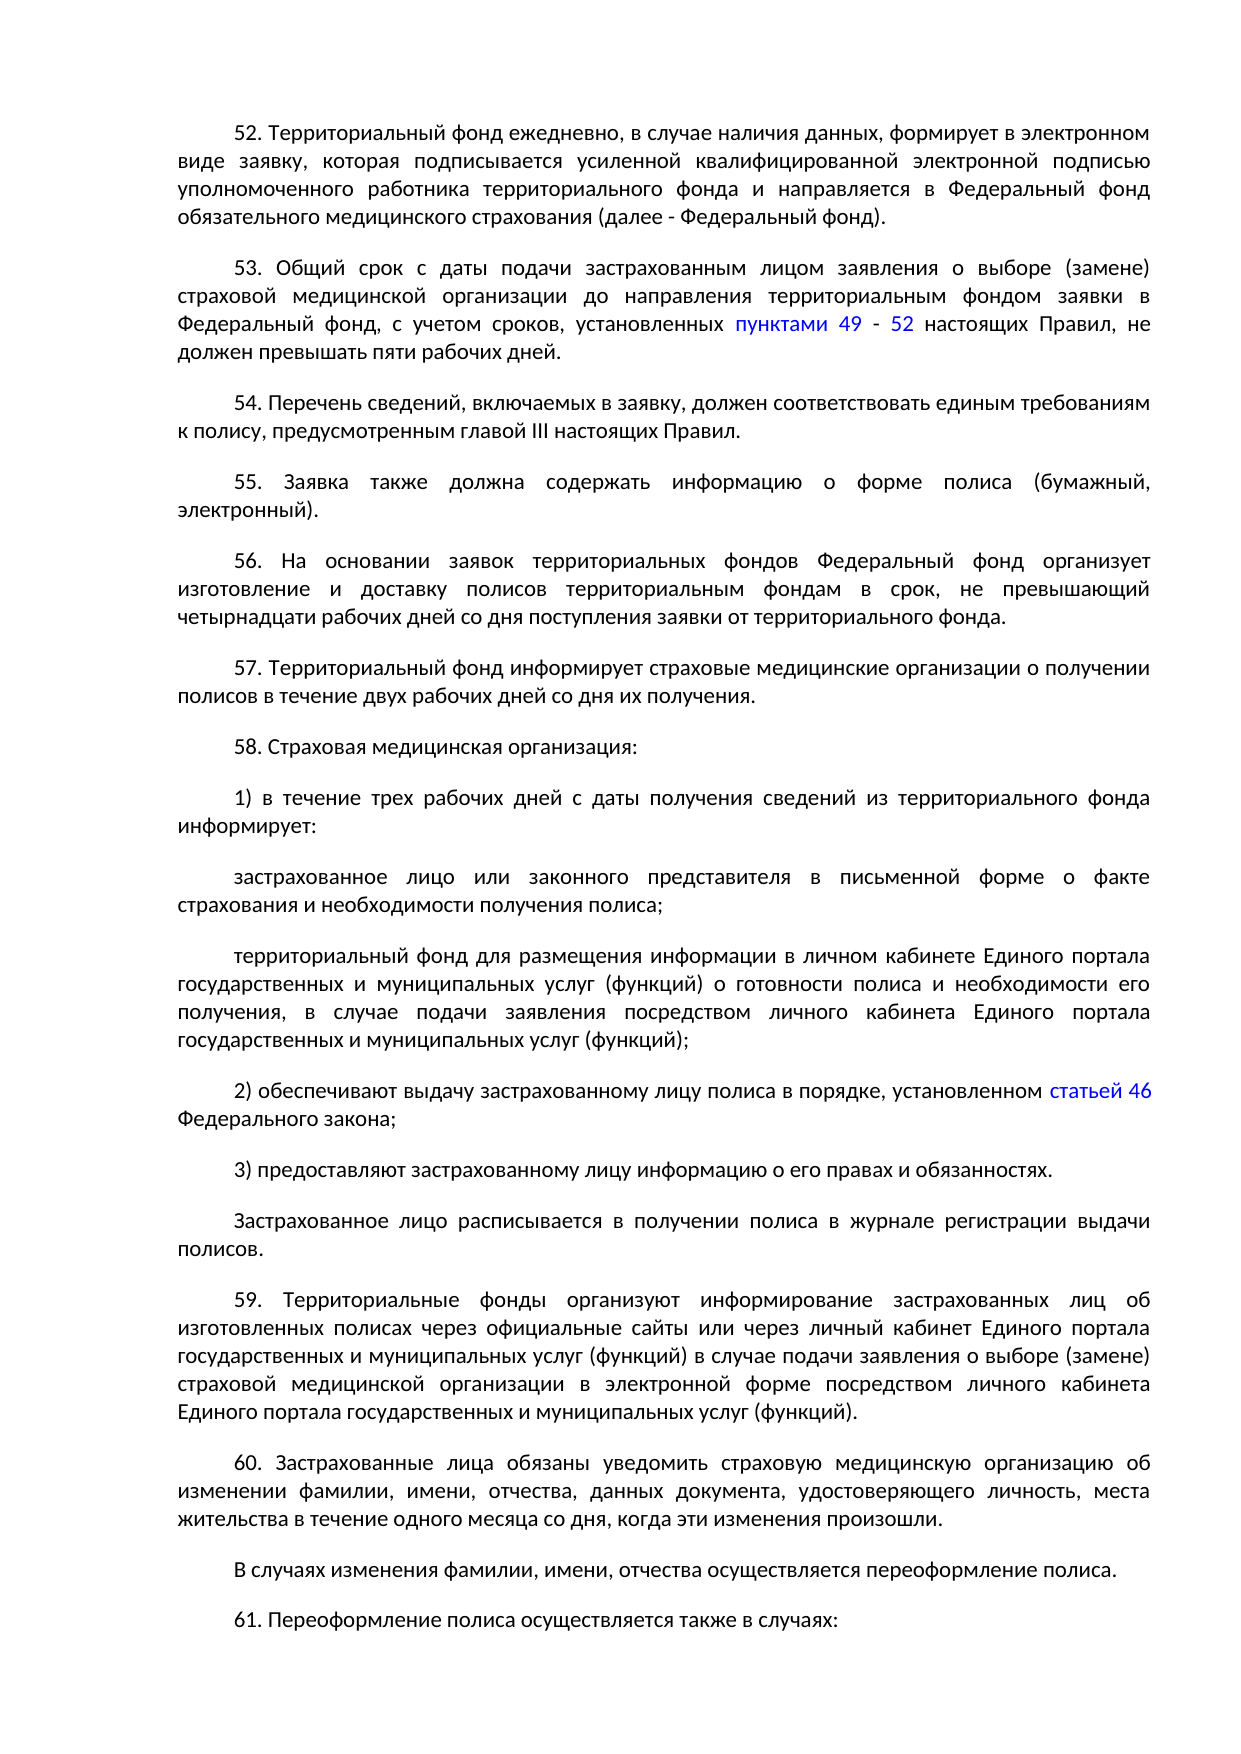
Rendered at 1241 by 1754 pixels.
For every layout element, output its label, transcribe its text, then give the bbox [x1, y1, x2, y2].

text 60. Застрахованные лица обязаны уведомить страховую медицинскую организацию об изменении фамилии, имени, отчества, данных документа, удостоверяющего личность, места жительства в течение одного месяца со дня, когда эти изменения произошли. [177, 1448, 1152, 1532]
text 1) в течение трех рабочих дней с даты получения сведений из территориального фонда информирует: [177, 783, 1152, 839]
text 61. Переоформление полиса осуществляется также в случаях: [177, 1606, 1152, 1634]
text 55. Заявка также должна содержать информацию о форме полиса (бумажный, электронный). [177, 467, 1152, 523]
text 56. На основании заявок территориальных фондов Федеральный фонд организует изготовление и доставку полисов территориальным фондам в срок, не превышающий четырнадцати рабочих дней со дня поступления заявки от территориального фонда. [177, 546, 1152, 630]
text 53. Общий срок с даты подачи застрахованным лицом заявления о выборе (замене) страховой медицинской организации до направления территориальным фондом заявки в Федеральный фонд, с учетом сроков, установленных пунктами 49 - 52 настоящих Правил, не должен превышать пяти рабочих дней. [177, 253, 1152, 365]
text Застрахованное лицо расписывается в получении полиса в журнале регистрации выдачи полисов. [177, 1206, 1152, 1262]
text 3) предоставляют застрахованному лицу информацию о его правах и обязанностях. [177, 1155, 1152, 1183]
text 54. Перечень сведений, включаемых в заявку, должен соответствовать единым требованиям к полису, предусмотренным главой III настоящих Правил. [177, 388, 1152, 444]
text В случаях изменения фамилии, имени, отчества осуществляется переоформление полиса. [177, 1555, 1152, 1583]
text застрахованное лицо или законного представителя в письменной форме о факте страхования и необходимости получения полиса; [177, 862, 1152, 918]
text территориальный фонд для размещения информации в личном кабинете Единого портала государственных и муниципальных услуг (функций) о готовности полиса и необходимости его получения, в случае подачи заявления посредством личного кабинета Единого портала государственных и муниципальных услуг (функций); [177, 941, 1152, 1053]
text 57. Территориальный фонд информирует страховые медицинские организации о получении полисов в течение двух рабочих дней со дня их получения. [177, 653, 1152, 709]
text 2) обеспечивают выдачу застрахованному лицу полиса в порядке, установленном статьей 46 Федерального закона; [177, 1076, 1152, 1132]
text 58. Страховая медицинская организация: [177, 732, 1152, 760]
text 59. Территориальные фонды организуют информирование застрахованных лиц об изготовленных полисах через официальные сайты или через личный кабинет Единого портала государственных и муниципальных услуг (функций) в случае подачи заявления о выборе (замене) страховой медицинской организации в электронной форме посредством личного кабинета Единого портала государственных и муниципальных услуг (функций). [177, 1285, 1152, 1425]
text 52. Территориальный фонд ежедневно, в случае наличия данных, формирует в электронном виде заявку, которая подписывается усиленной квалифицированной электронной подписью уполномоченного работника территориального фонда и направляется в Федеральный фонд обязательного медицинского страхования (далее - Федеральный фонд). [177, 118, 1152, 230]
